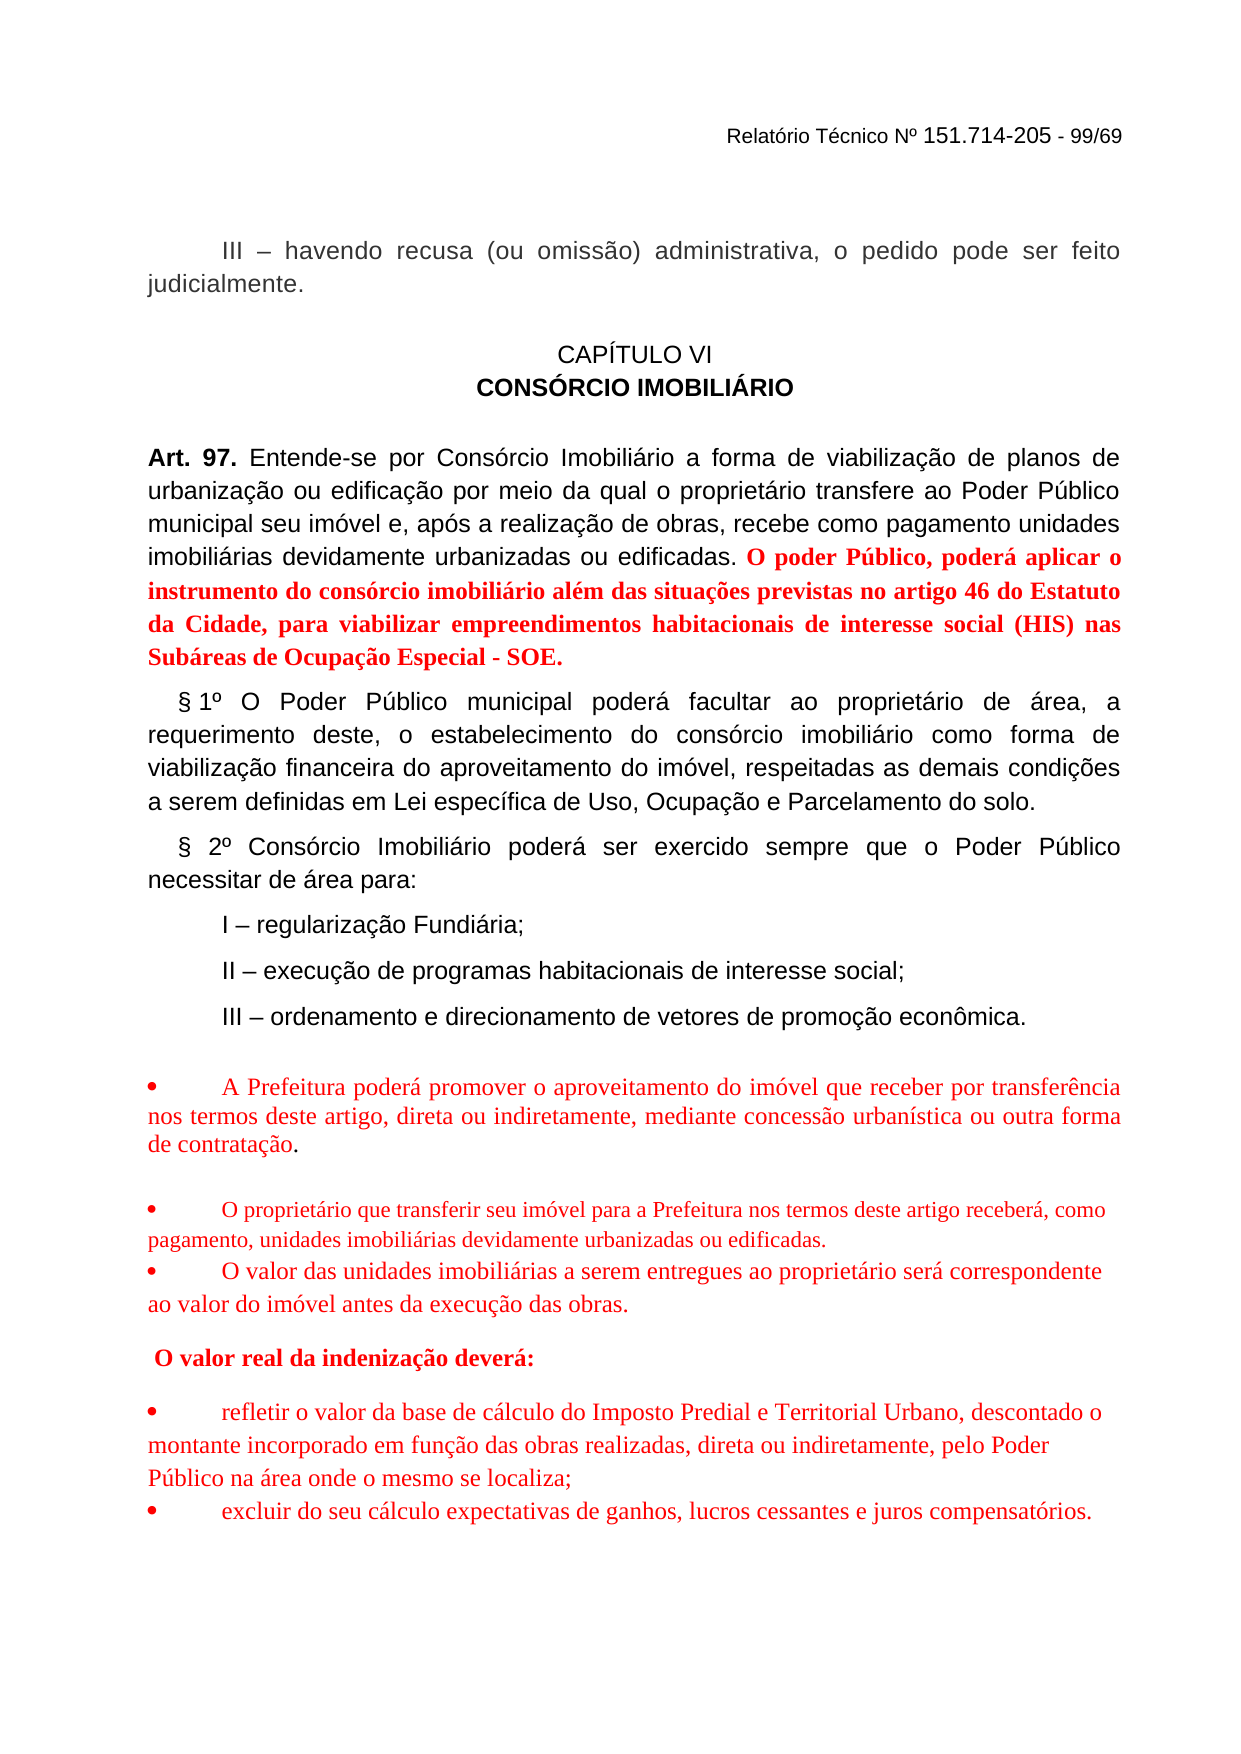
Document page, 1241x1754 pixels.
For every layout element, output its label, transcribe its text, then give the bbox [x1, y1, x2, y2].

text III – havendo recusa (ou omissão) administrativa, o pedido pode ser feito judicialmente. [148, 236, 1122, 298]
text O valor real da indenização deverá: [148, 1343, 1122, 1372]
text II – execução de programas habitacionais de interesse social; [148, 956, 1122, 985]
text III – ordenamento e direcionamento de vetores de promoção econômica. [148, 1002, 1122, 1030]
text I – regularização Fundiária; [148, 911, 1122, 939]
subtitle A Prefeitura poderá promover o aproveitamento do imóvel que receber por transferência nos termos deste artigo, direta ou indiretamente, mediante concessão urbanística ou outra forma de contratação. [148, 1072, 1122, 1158]
list O valor das unidades imobiliárias a serem entregues ao proprietário será correspondente ao valor do imóvel antes da execução das obras. [148, 1256, 1122, 1318]
text § 1º O Poder Público municipal poderá facultar ao proprietário de área, a requerimento deste, o estabelecimento do consórcio imobiliário como forma de viabilização financeira do aproveitamento do imóvel, respeitadas as demais condições a serem definidas em Lei específica de Uso, Ocupação e Parcelamento do solo. [148, 687, 1122, 815]
list O proprietário que transferir seu imóvel para a Prefeitura nos termos deste artigo receberá, como pagamento, unidades imobiliárias devidamente urbanizadas ou edificadas. [148, 1196, 1122, 1252]
subtitle CAPÍTULO VI CONSÓRCIO IMOBILIÁRIO [148, 340, 1122, 402]
list excluir do seu cálculo expectativas de ganhos, lucros cessantes e juros compensatórios. [148, 1496, 1122, 1525]
text Art. 97. Entende-se por Consórcio Imobiliário a forma de viabilização de planos de urbanização ou edificação por meio da qual o proprietário transfere ao Poder Público municipal seu imóvel e, após a realização de obras, recebe como pagamento unidades imobiliárias devidamente urbanizadas ou edificadas. O poder Público, poderá aplicar o instrumento do consórcio imobiliário além das situações previstas no artigo 46 do Estatuto da Cidade, para viabilizar empreendimentos habitacionais de interesse social (HIS) nas Subáreas de Ocupação Especial - SOE. [148, 443, 1122, 671]
list refletir o valor da base de cálculo do Imposto Predial e Territorial Urbano, descontado o montante incorporado em função das obras realizadas, direta ou indiretamente, pelo Poder Público na área onde o mesmo se localiza; [148, 1397, 1122, 1492]
text § 2º Consórcio Imobiliário poderá ser exercido sempre que o Poder Público necessitar de área para: [148, 832, 1122, 894]
